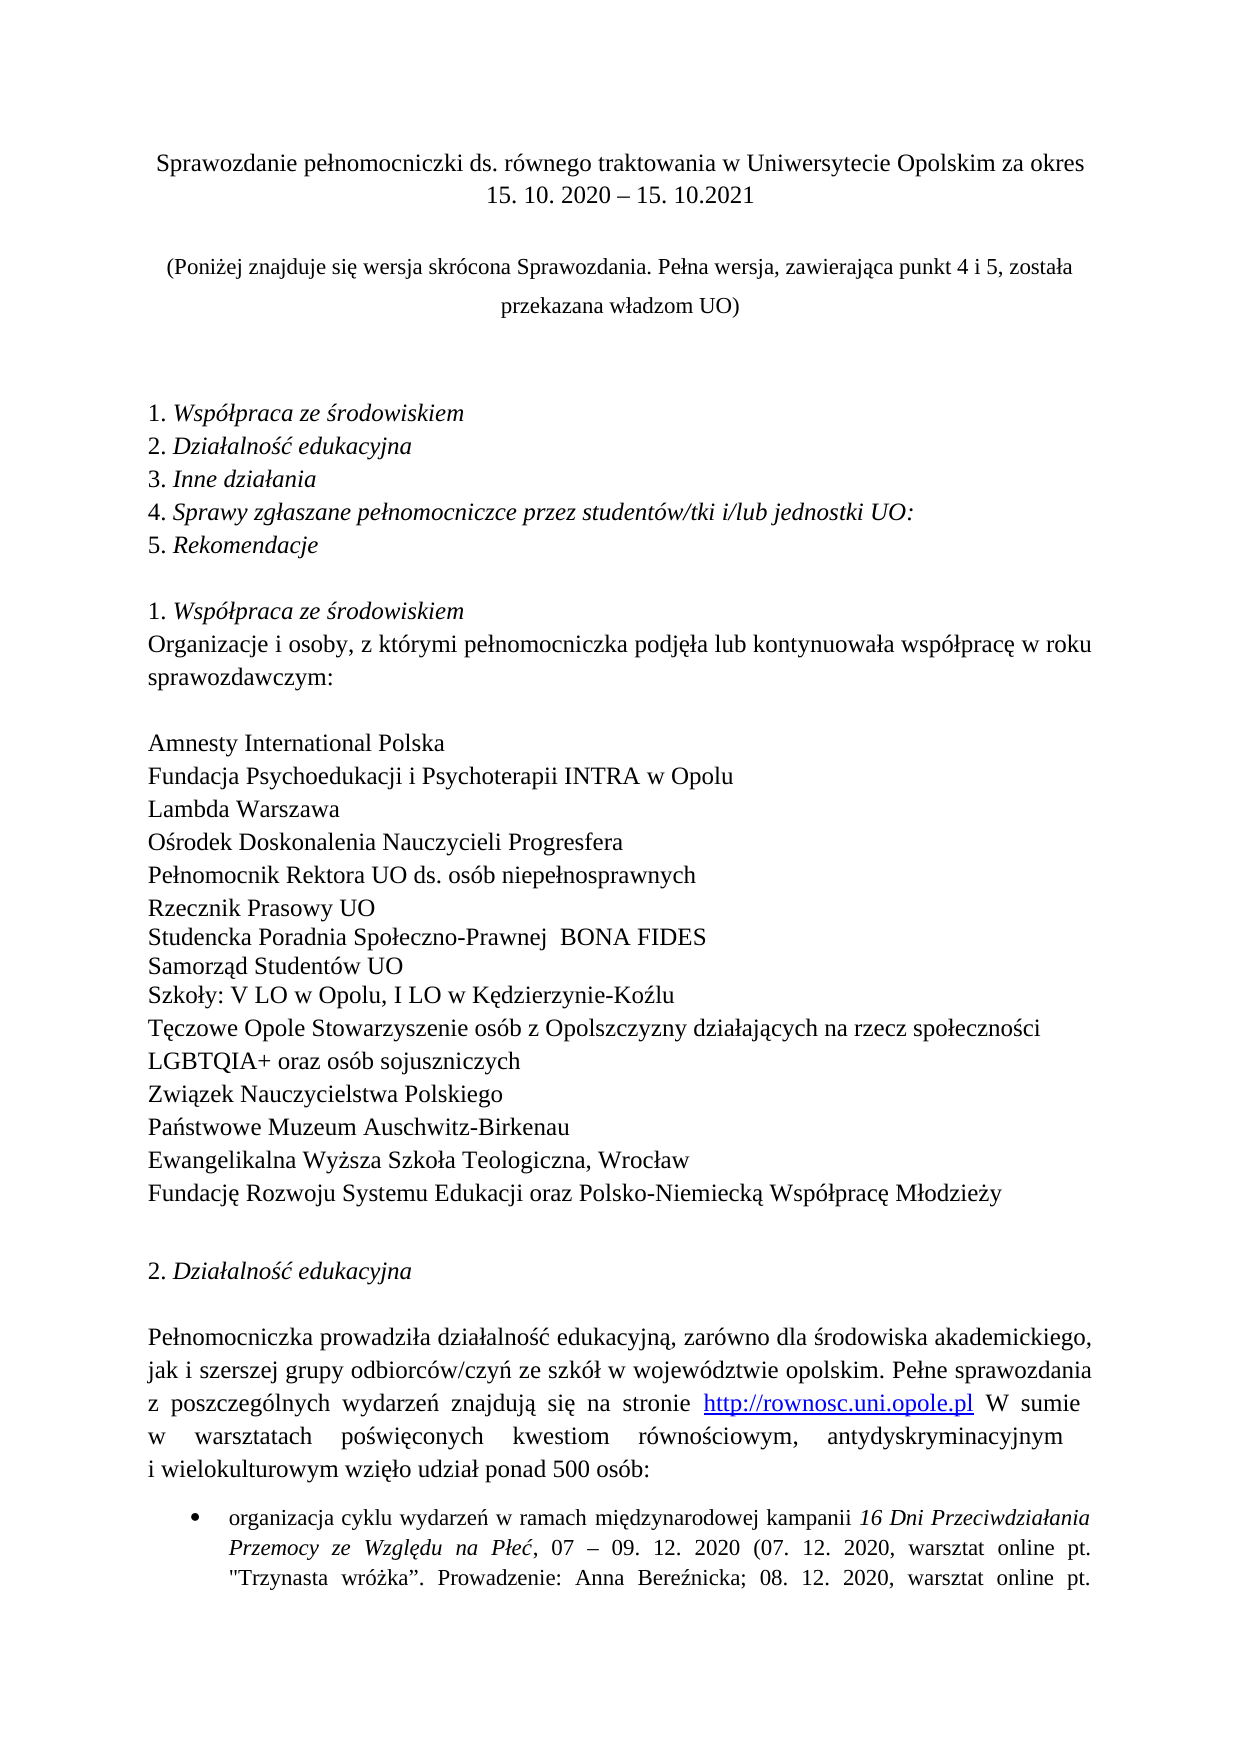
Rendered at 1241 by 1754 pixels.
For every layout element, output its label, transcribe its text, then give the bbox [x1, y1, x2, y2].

text Ośrodek Doskonalenia Nauczycieli Progresfera [148, 827, 1093, 856]
text Rzecznik Prasowy UO [148, 893, 1093, 922]
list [191, 1504, 1093, 1591]
text Fundację Rozwoju Systemu Edukacji oraz Polsko-Niemiecką Współpracę Młodzieży [148, 1178, 1093, 1207]
text Lambda Warszawa [148, 794, 1093, 823]
text Samorząd Studentów UO [148, 951, 1093, 980]
text Ewangelikalna Wyższa Szkoła Teologiczna, Wrocław [148, 1145, 1093, 1173]
text Państwowe Muzeum Auschwitz-Birkenau [148, 1112, 1093, 1141]
text Organizacje i osoby, z którymi pełnomocniczka podjęła lub kontynuowała współpracę w roku sprawozdawczym: [148, 629, 1093, 691]
text 3. Inne działania [148, 464, 1093, 493]
text 2. Działalność edukacyjna [148, 1256, 1093, 1285]
text Studencka Poradnia Społeczno-Prawnej BONA FIDES [148, 922, 1093, 951]
text Związek Nauczycielstwa Polskiego [148, 1079, 1093, 1107]
text 1. Współpraca ze środowiskiem [148, 398, 1093, 427]
text 1. Współpraca ze środowiskiem [148, 596, 1093, 625]
text Sprawozdanie pełnomocniczki ds. równego traktowania w Uniwersytecie Opolskim za okres 15. 10. 2020 – 15. 10.2021 [148, 148, 1093, 209]
text 4. Sprawy zgłaszane pełnomocniczce przez studentów/tki i/lub jednostki UO: [148, 497, 1093, 526]
text (Poniżej znajduje się wersja skrócona Sprawozdania. Pełna wersja, zawierająca punkt 4 i 5, została przekazana władzom UO) [148, 253, 1093, 319]
text Fundacja Psychoedukacji i Psychoterapii INTRA w Opolu [148, 761, 1093, 790]
text 2. Działalność edukacyjna [148, 431, 1093, 460]
text Pełnomocniczka prowadziła działalność edukacyjną, zarówno dla środowiska akademickiego, jak i szerszej grupy odbiorców/czyń ze szkół w województwie opolskim. Pełne sprawozdania z poszczególnych wydarzeń znajdują się na stronie http://rownosc.uni.opole.pl W sumie w warsztatach poświęconych kwestiom równościowym, antydyskryminacyjnym i wielokulturowym wzięło udział ponad 500 osób: [148, 1322, 1093, 1483]
text Pełnomocnik Rektora UO ds. osób niepełnosprawnych [148, 860, 1093, 889]
text 5. Rekomendacje [148, 530, 1093, 559]
text Szkoły: V LO w Opolu, I LO w Kędzierzynie-Koźlu [148, 980, 1093, 1008]
text Tęczowe Opole Stowarzyszenie osób z Opolszczyzny działających na rzecz społeczności LGBTQIA+ oraz osób sojuszniczych [148, 1013, 1093, 1074]
text Amnesty International Polska [148, 728, 1093, 757]
